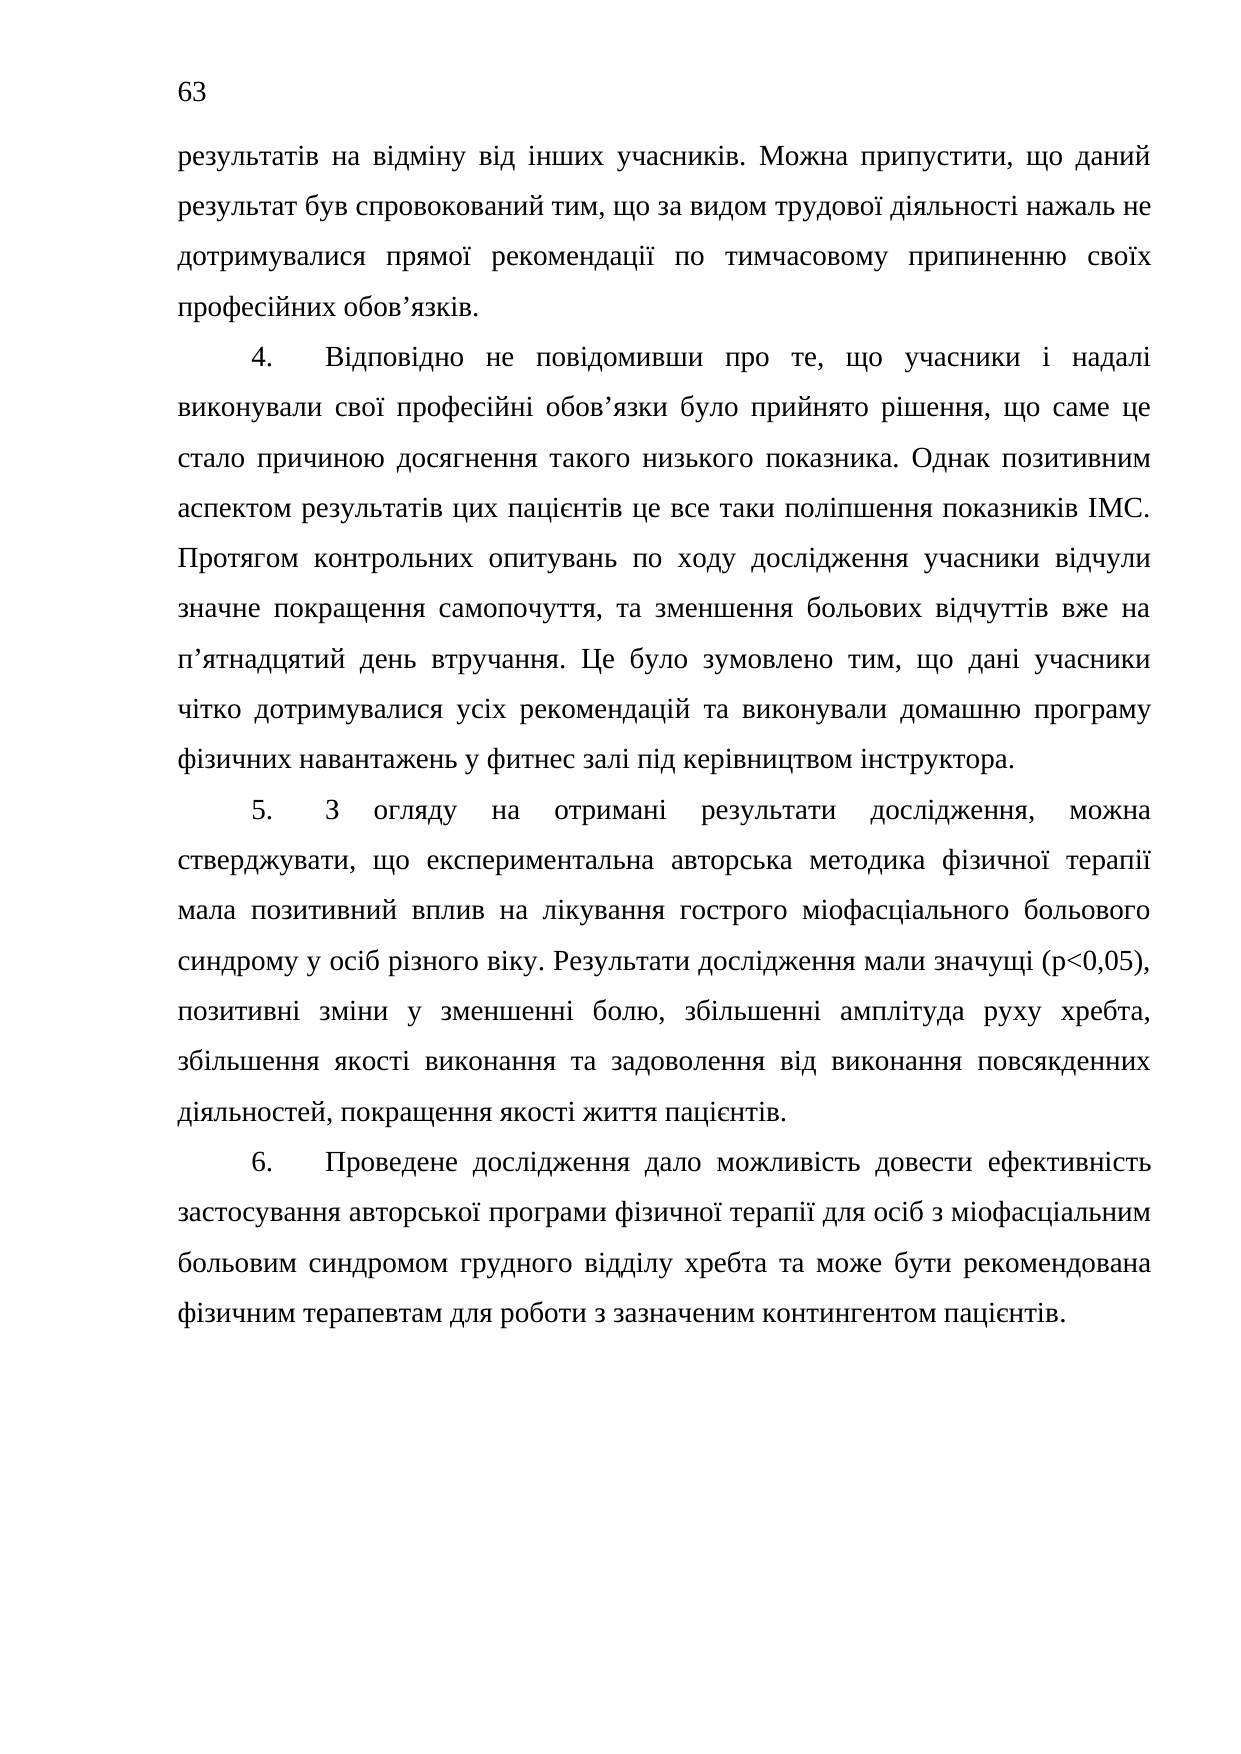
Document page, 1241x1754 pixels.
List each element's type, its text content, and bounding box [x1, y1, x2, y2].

list Проведене дослідження дало можливість довести ефективність застосування авторської програми фізичної терапії для осіб з міофасціальним больовим синдромом грудного відділу хребта та може бути рекомендована фізичним терапевтам для роботи з зазначеним контингентом пацієнтів. [177, 1144, 1152, 1328]
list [177, 138, 1152, 322]
list Відповідно не повідомивши про те, що учасники і надалі виконували свої професійні обов’язки було прийнято рішення, що саме це стало причиною досягнення такого низького показника. Однак позитивним аспектом результатів цих пацієнтів це все таки поліпшення показників ІМС. Протягом контрольних опитувань по ходу дослідження учасники відчули значне покращення самопочуття, та зменшення больових відчуттів вже на п’ятнадцятий день втручання. Це було зумовлено тим, що дані учасники чітко дотримувалися усіх рекомендацій та виконували домашню програму фізичних навантажень у фитнес залі під керівництвом інструктора. [177, 339, 1152, 775]
list З огляду на отримані результати дослідження, можна стверджувати, що експериментальна авторська методика фізичної терапії мала позитивний вплив на лікування гострого міофасціального больового синдрому у осіб різного віку. Результати дослідження мали значущі (p<0,05), позитивні зміни у зменшенні болю, збільшенні амплітуда руху хребта, збільшення якості виконання та задоволення від виконання повсякденних діяльностей, покращення якості життя пацієнтів. [177, 792, 1152, 1127]
